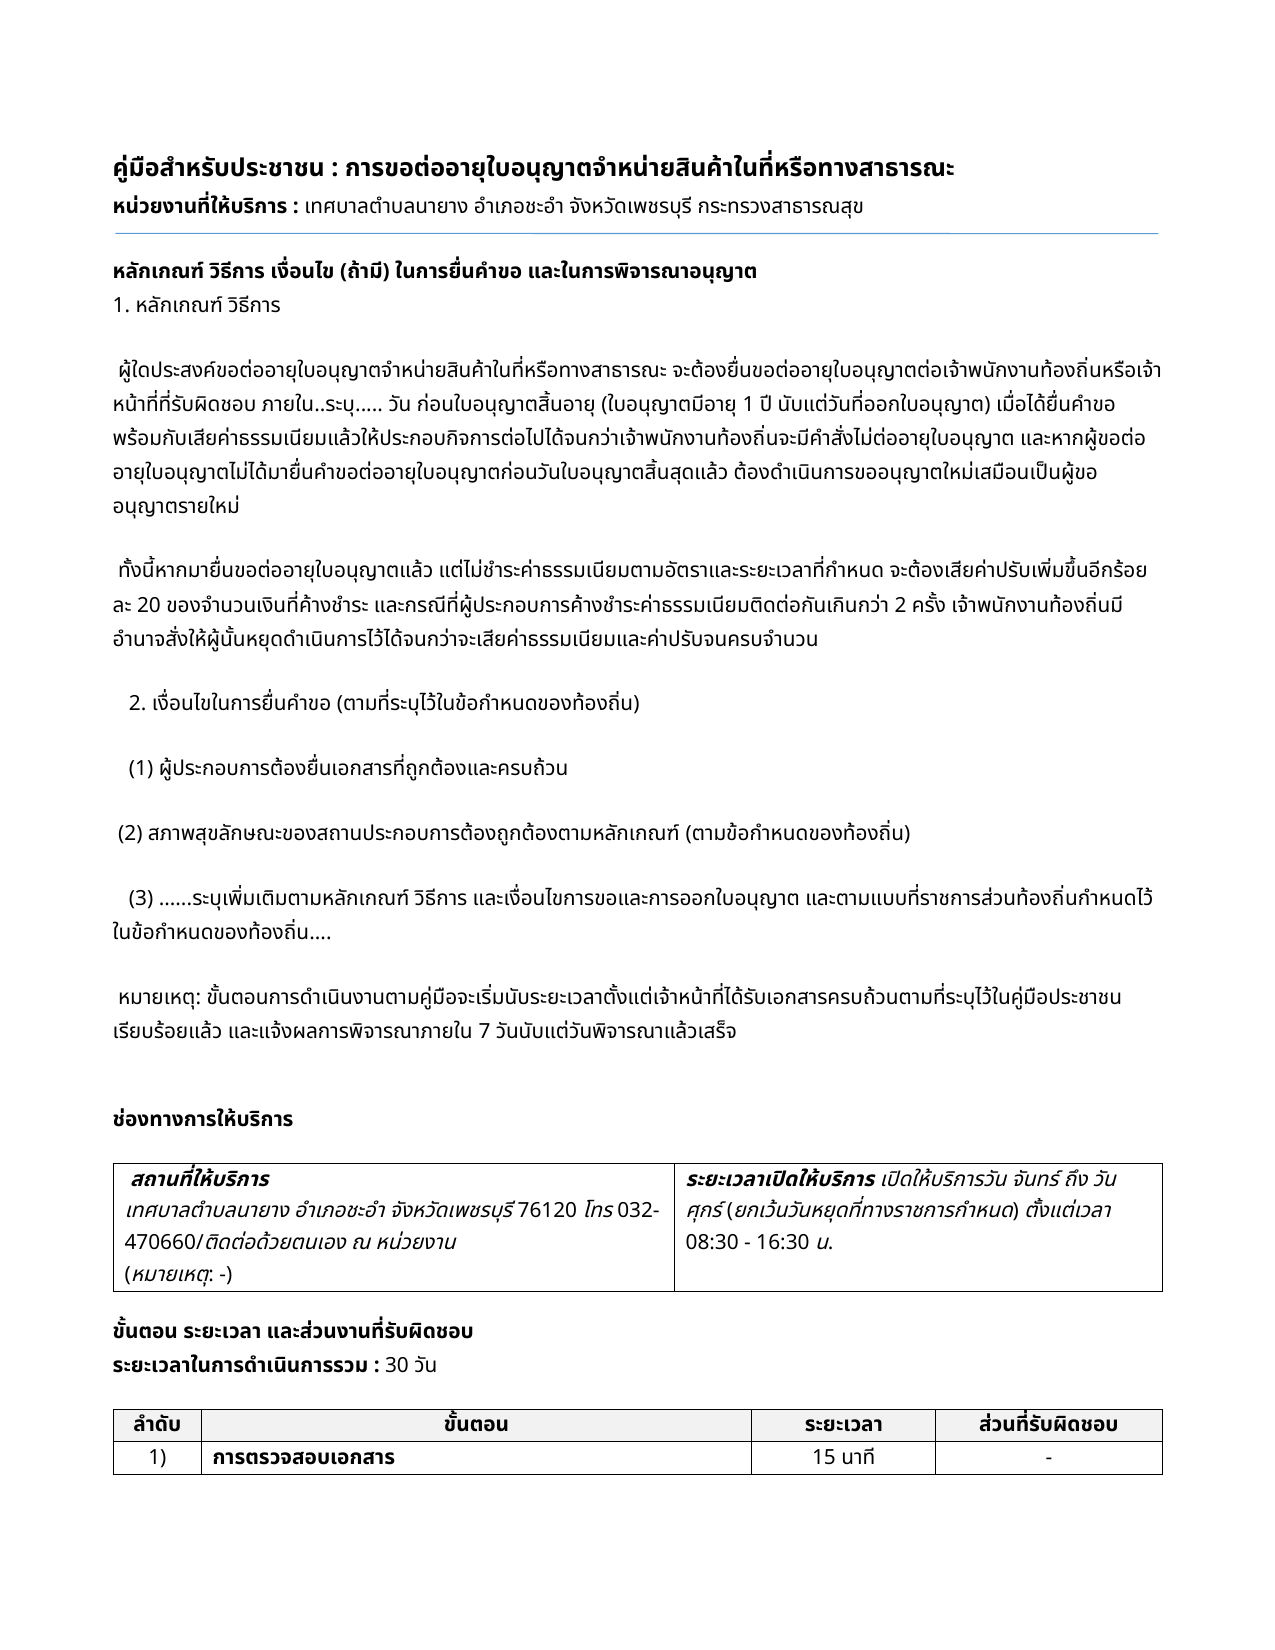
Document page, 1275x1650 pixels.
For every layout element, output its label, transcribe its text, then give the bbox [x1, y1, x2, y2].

table_cell 1) [114, 1442, 201, 1474]
table_header ระยะเวลาเปิดให้บริการ เปิดให้บริการวัน จันทร์ ถึง วันศุกร์ (ยกเว้นวันหยุดที่ทางราชการกำหนด) ตั้งแต่เวลา 08:30 - 16:30 น. [675, 1164, 1162, 1291]
table_header ลำดับ [114, 1410, 201, 1441]
text ขั้นตอน ระยะเวลา และส่วนงานที่รับผิดชอบ [112, 1316, 1162, 1347]
table_header ส่วนที่รับผิดชอบ [936, 1410, 1162, 1441]
text 1. หลักเกณฑ์ วิธีการ ผู้ใดประสงค์ขอต่ออายุใบอนุญาตจำหน่ายสินค้าในที่หรือทางสาธารณะ จะต้องยื่นขอต่ออายุใบอนุญาตต่อเจ้าพนักงานท้องถิ่นหรือเจ้าหน้าที่ที่รับผิดชอบ ภายใน..ระบุ..... วัน ก่อนใบอนุญาตสิ้นอายุ (ใบอนุญาตมีอายุ 1 ปี นับแต่วันที่ออกใบอนุญาต) เมื่อได้ยื่นคำขอพร้อมกับเสียค่าธรรมเนียมแล้วให้ประกอบกิจการต่อไปได้จนกว่าเจ้าพนักงานท้องถิ่นจะมีคำสั่งไม่ต่ออายุใบอนุญาต และหากผู้ขอต่ออายุใบอนุญาตไม่ได้มายื่นคำขอต่ออายุใบอนุญาตก่อนวันใบอนุญาตสิ้นสุดแล้ว ต้องดำเนินการขออนุญาตใหม่เสมือนเป็นผู้ขออนุญาตรายใหม่ ทั้งนี้หากมายื่นขอต่ออายุใบอนุญาตแล้ว แต่ไม่ชำระค่าธรรมเนียมตามอัตราและระยะเวลาที่กำหนด จะต้องเสียค่าปรับเพิ่มขึ้นอีกร้อยละ 20 ของจำนวนเงินที่ค้างชำระ และกรณีที่ผู้ประกอบการค้างชำระค่าธรรมเนียมติดต่อกันเกินกว่า 2 ครั้ง เจ้าพนักงานท้องถิ่นมีอำนาจสั่งให้ผู้นั้นหยุดดำเนินการไว้ได้จนกว่าจะเสียค่าธรรมเนียมและค่าปรับจนครบจำนวน 2. เงื่อนไขในการยื่นคำขอ (ตามที่ระบุไว้ในข้อกำหนดของท้องถิ่น) (1) ผู้ประกอบการต้องยื่นเอกสารที่ถูกต้องและครบถ้วน (2) สภาพสุขลักษณะของสถานประกอบการต้องถูกต้องตามหลักเกณฑ์ (ตามข้อกำหนดของท้องถิ่น) (3) ......ระบุเพิ่มเติมตามหลักเกณฑ์ วิธีการ และเงื่อนไขการขอและการออกใบอนุญาต และตามแบบที่ราชการส่วนท้องถิ่นกำหนดไว้ในข้อกำหนดของท้องถิ่น.... หมายเหตุ: ขั้นตอนการดำเนินงานตามคู่มือจะเริ่มนับระยะเวลาตั้งแต่เจ้าหน้าที่ได้รับเอกสารครบถ้วนตามที่ระบุไว้ในคู่มือประชาชนเรียบร้อยแล้ว และแจ้งผลการพิจารณาภายใน 7 วันนับแต่วันพิจารณาแล้วเสร็จ [112, 290, 1162, 1078]
table_header ขั้นตอน [202, 1410, 751, 1441]
table_cell - [936, 1442, 1162, 1474]
text หลักเกณฑ์ วิธีการ เงื่อนไข (ถ้ามี) ในการยื่นคำขอ และในการพิจารณาอนุญาต [112, 256, 1162, 287]
table_cell 15 นาที [752, 1442, 935, 1474]
text คู่มือสำหรับประชาชน : การขอต่ออายุใบอนุญาตจำหน่ายสินค้าในที่หรือทางสาธารณะ [112, 150, 1162, 188]
text ระยะเวลาในการดำเนินการรวม : 30 วัน [112, 1350, 1162, 1382]
text ช่องทางการให้บริการ [112, 1104, 1162, 1136]
table_header ระยะเวลา [752, 1410, 935, 1441]
table_header สถานที่ให้บริการ เทศบาลตำบลนายาง อำเภอชะอำ จังหวัดเพชรบุรี 76120 โทร 032-470660/ติดต่อด้วยตนเอง ณ หน่วยงาน (หมายเหตุ: -) [114, 1164, 674, 1291]
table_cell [202, 1442, 751, 1474]
text หน่วยงานที่ให้บริการ : เทศบาลตำบลนายาง อำเภอชะอำ จังหวัดเพชรบุรี กระทรวงสาธารณสุข [112, 191, 1162, 223]
